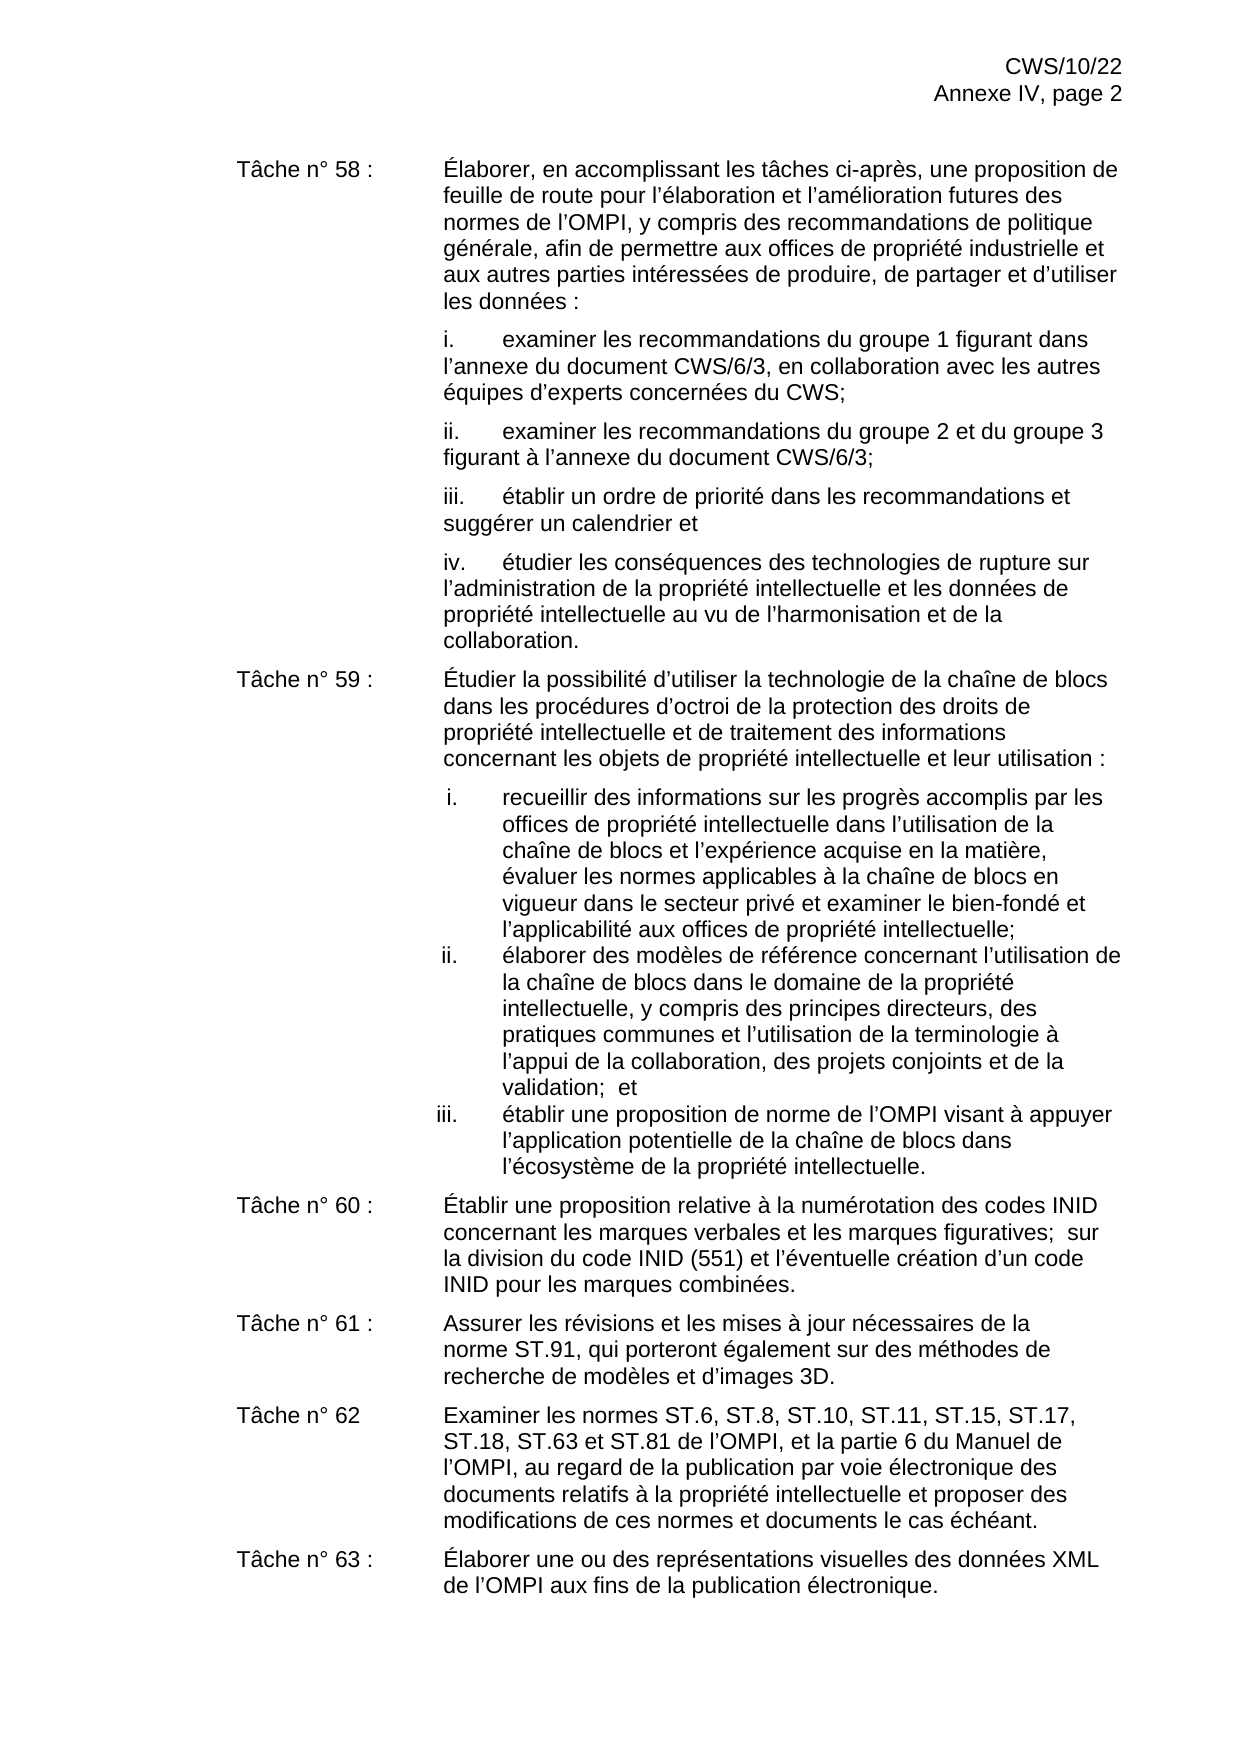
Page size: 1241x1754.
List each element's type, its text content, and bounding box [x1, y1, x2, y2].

text ii. examiner les recommandations du groupe 2 et du groupe 3 figurant à l’annexe du document CWS/6/3; [443, 418, 1122, 471]
text i. examiner les recommandations du groupe 1 figurant dans l’annexe du document CWS/6/3, en collaboration avec les autres équipes d’experts concernées du CWS; [443, 326, 1122, 406]
list recueillir des informations sur les progrès accomplis par les offices de propriété intellectuelle dans l’utilisation de la chaîne de blocs et l’expérience acquise en la matière, évaluer les normes applicables à la chaîne de blocs en vigueur dans le secteur privé et examiner le bien-fondé et l’applicabilité aux offices de propriété intellectuelle; [458, 784, 1122, 942]
text Tâche n° 59 : Étudier la possibilité d’utiliser la technologie de la chaîne de blocs dans les procédures d’octroi de la protection des droits de propriété intellectuelle et de traitement des informations concernant les objets de propriété intellectuelle et leur utilisation : [236, 666, 1122, 772]
text iv. étudier les conséquences des technologies de rupture sur l’administration de la propriété intellectuelle et les données de propriété intellectuelle au vu de l’harmonisation et de la collaboration. [443, 548, 1122, 654]
text iii. établir un ordre de priorité dans les recommandations et suggérer un calendrier et [443, 483, 1122, 536]
list établir une proposition de norme de l’OMPI visant à appuyer l’application potentielle de la chaîne de blocs dans l’écosystème de la propriété intellectuelle. [458, 1101, 1122, 1179]
text Tâche n° 61 : Assurer les révisions et les mises à jour nécessaires de la norme ST.91, qui porteront également sur des méthodes de recherche de modèles et d’images 3D. [236, 1310, 1122, 1389]
list élaborer des modèles de référence concernant l’utilisation de la chaîne de blocs dans le domaine de la propriété intellectuelle, y compris des principes directeurs, des pratiques communes et l’utilisation de la terminologie à l’appui de la collaboration, des projets conjoints et de la validation; et [458, 942, 1122, 1101]
text Tâche n° 62 Examiner les normes ST.6, ST.8, ST.10, ST.11, ST.15, ST.17, ST.18, ST.63 et ST.81 de l’OMPI, et la partie 6 du Manuel de l’OMPI, au regard de la publication par voie électronique des documents relatifs à la propriété intellectuelle et proposer des modifications de ces normes et documents le cas échéant. [236, 1402, 1122, 1533]
text Tâche n° 63 : Élaborer une ou des représentations visuelles des données XML de l’OMPI aux fins de la publication électronique. [236, 1546, 1122, 1598]
text Tâche n° 60 : Établir une proposition relative à la numérotation des codes INID concernant les marques verbales et les marques figuratives; sur la division du code INID (551) et l’éventuelle création d’un code INID pour les marques combinées. [236, 1192, 1122, 1297]
text Tâche n° 58 : Élaborer, en accomplissant les tâches ci-après, une proposition de feuille de route pour l’élaboration et l’amélioration futures des normes de l’OMPI, y compris des recommandations de politique générale, afin de permettre aux offices de propriété industrielle et aux autres parties intéressées de produire, de partager et d’utiliser les données : [236, 156, 1122, 314]
